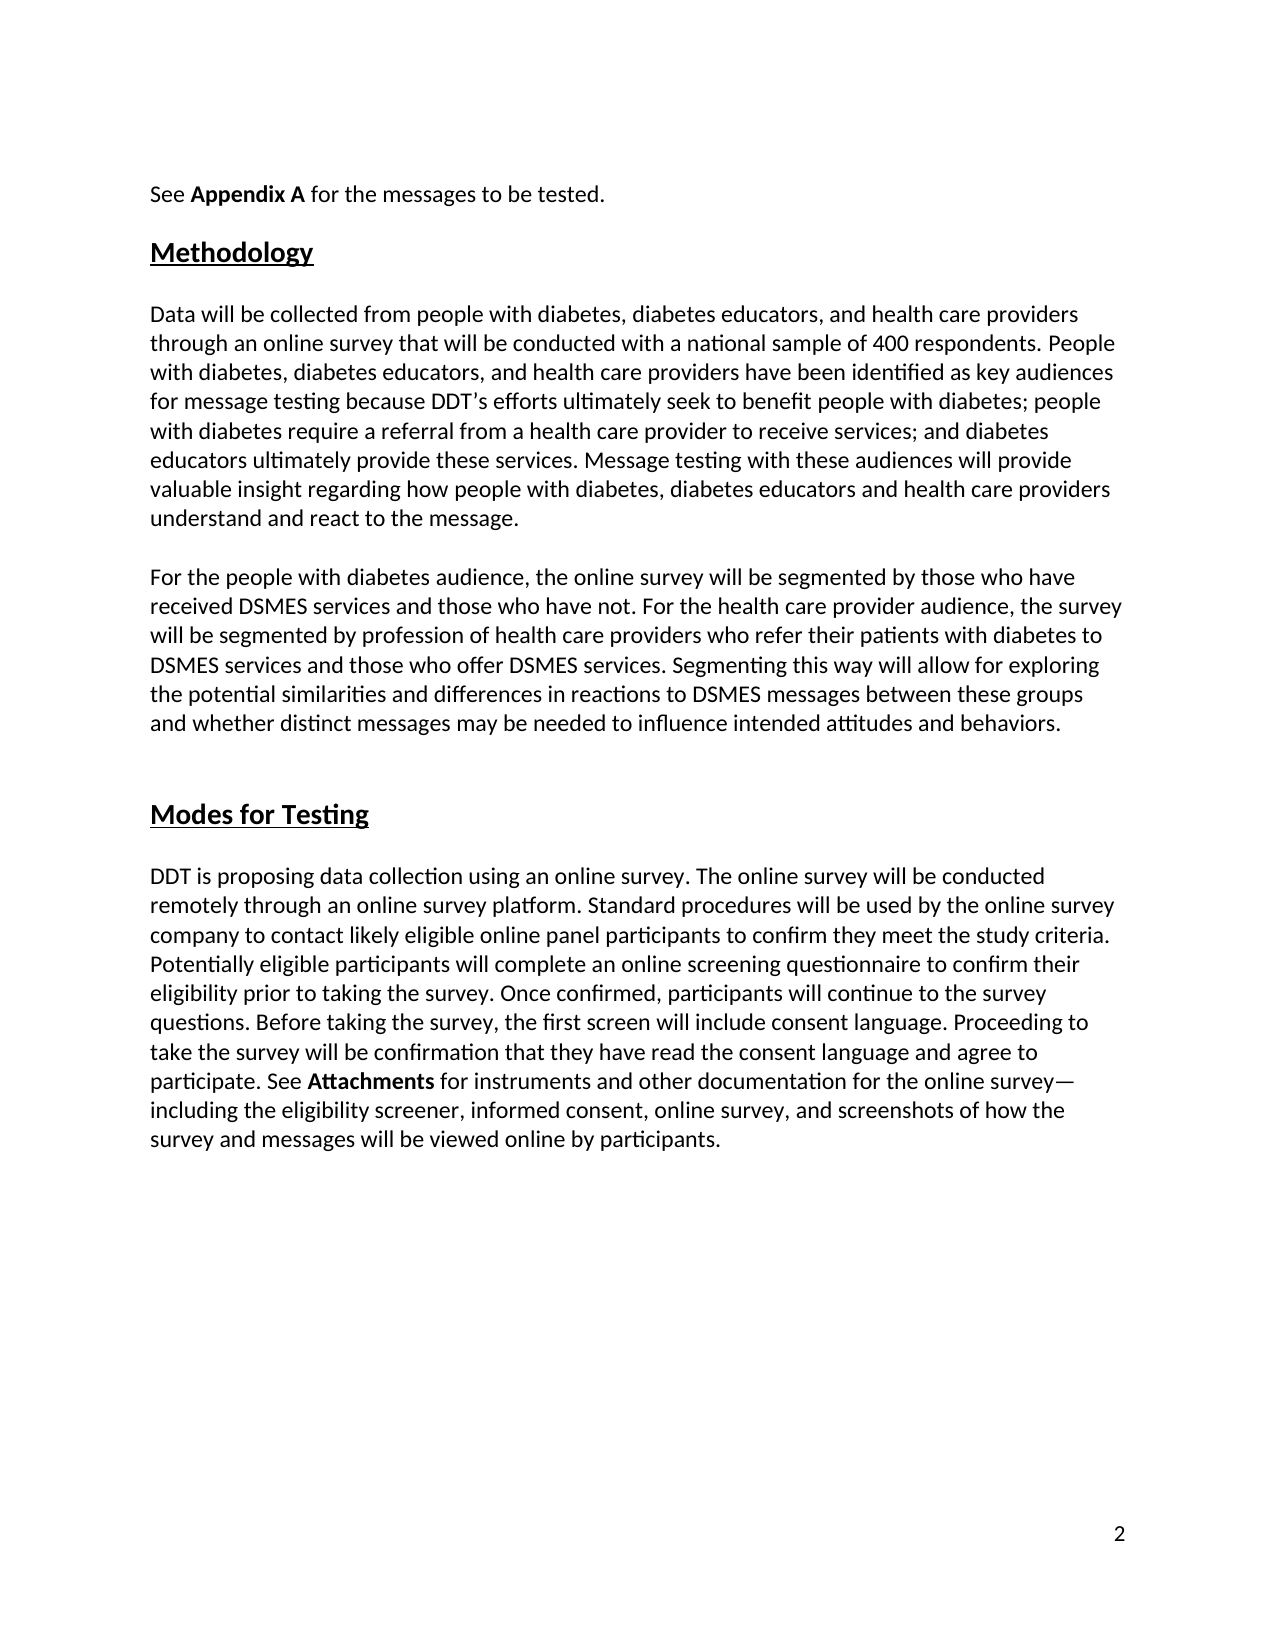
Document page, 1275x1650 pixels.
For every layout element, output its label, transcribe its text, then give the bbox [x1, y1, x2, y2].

text Modes for Testing [150, 796, 1125, 832]
text DDT is proposing data collection using an online survey. The online survey will be conducted remotely through an online survey platform. Standard procedures will be used by the online survey company to contact likely eligible online panel participants to confirm they meet the study criteria. Potentially eligible participants will complete an online screening questionnaire to confirm their eligibility prior to taking the survey. Once confirmed, participants will continue to the survey questions. Before taking the survey, the first screen will include consent language. Proceeding to take the survey will be confirmation that they have read the consent language and agree to participate. See Attachments for instruments and other documentation for the online survey— including the eligibility screener, informed consent, online survey, and screenshots of how the survey and messages will be viewed online by participants. [150, 861, 1125, 1154]
text Methodology [150, 234, 1125, 269]
text See Appendix A for the messages to be tested. [150, 179, 1125, 208]
text For the people with diabetes audience, the online survey will be segmented by those who have received DSMES services and those who have not. For the health care provider audience, the survey will be segmented by profession of health care providers who refer their patients with diabetes to DSMES services and those who offer DSMES services. Segmenting this way will allow for exploring the potential similarities and differences in reactions to DSMES messages between these groups and whether distinct messages may be needed to influence intended attitudes and behaviors. [150, 562, 1125, 738]
text Data will be collected from people with diabetes, diabetes educators, and health care providers through an online survey that will be conducted with a national sample of 400 respondents. People with diabetes, diabetes educators, and health care providers have been identified as key audiences for message testing because DDT’s efforts ultimately seek to benefit people with diabetes; people with diabetes require a referral from a health care provider to receive services; and diabetes educators ultimately provide these services. Message testing with these audiences will provide valuable insight regarding how people with diabetes, diabetes educators and health care providers understand and react to the message. [150, 299, 1125, 533]
